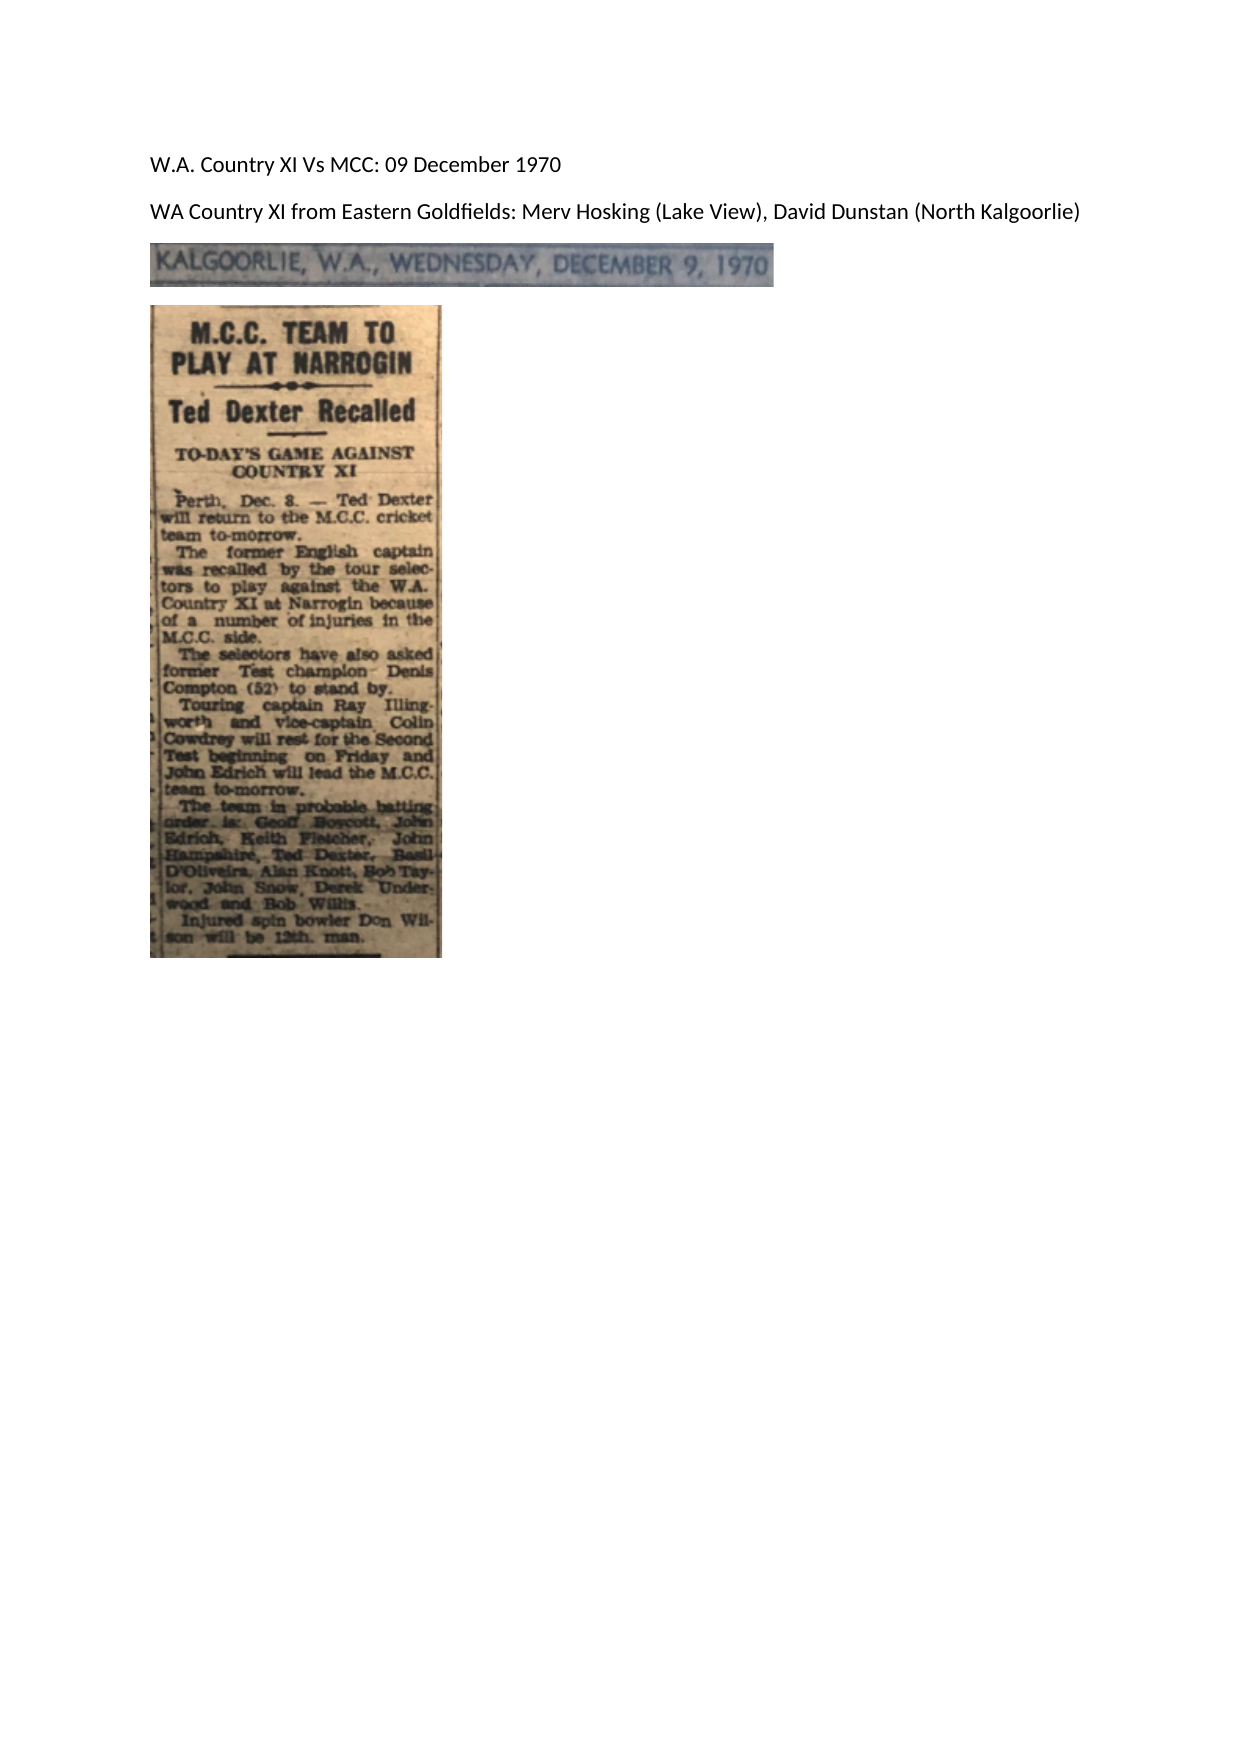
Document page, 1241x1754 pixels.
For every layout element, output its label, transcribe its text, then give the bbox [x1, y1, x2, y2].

text W.A. Country XI Vs MCC: 09 December 1970 [150, 150, 1090, 178]
picture [150, 305, 443, 958]
text WA Country XI from Eastern Goldfields: Merv Hosking (Lake View), David Dunstan (North Kalgoorlie) [150, 197, 1090, 225]
picture [150, 243, 774, 287]
